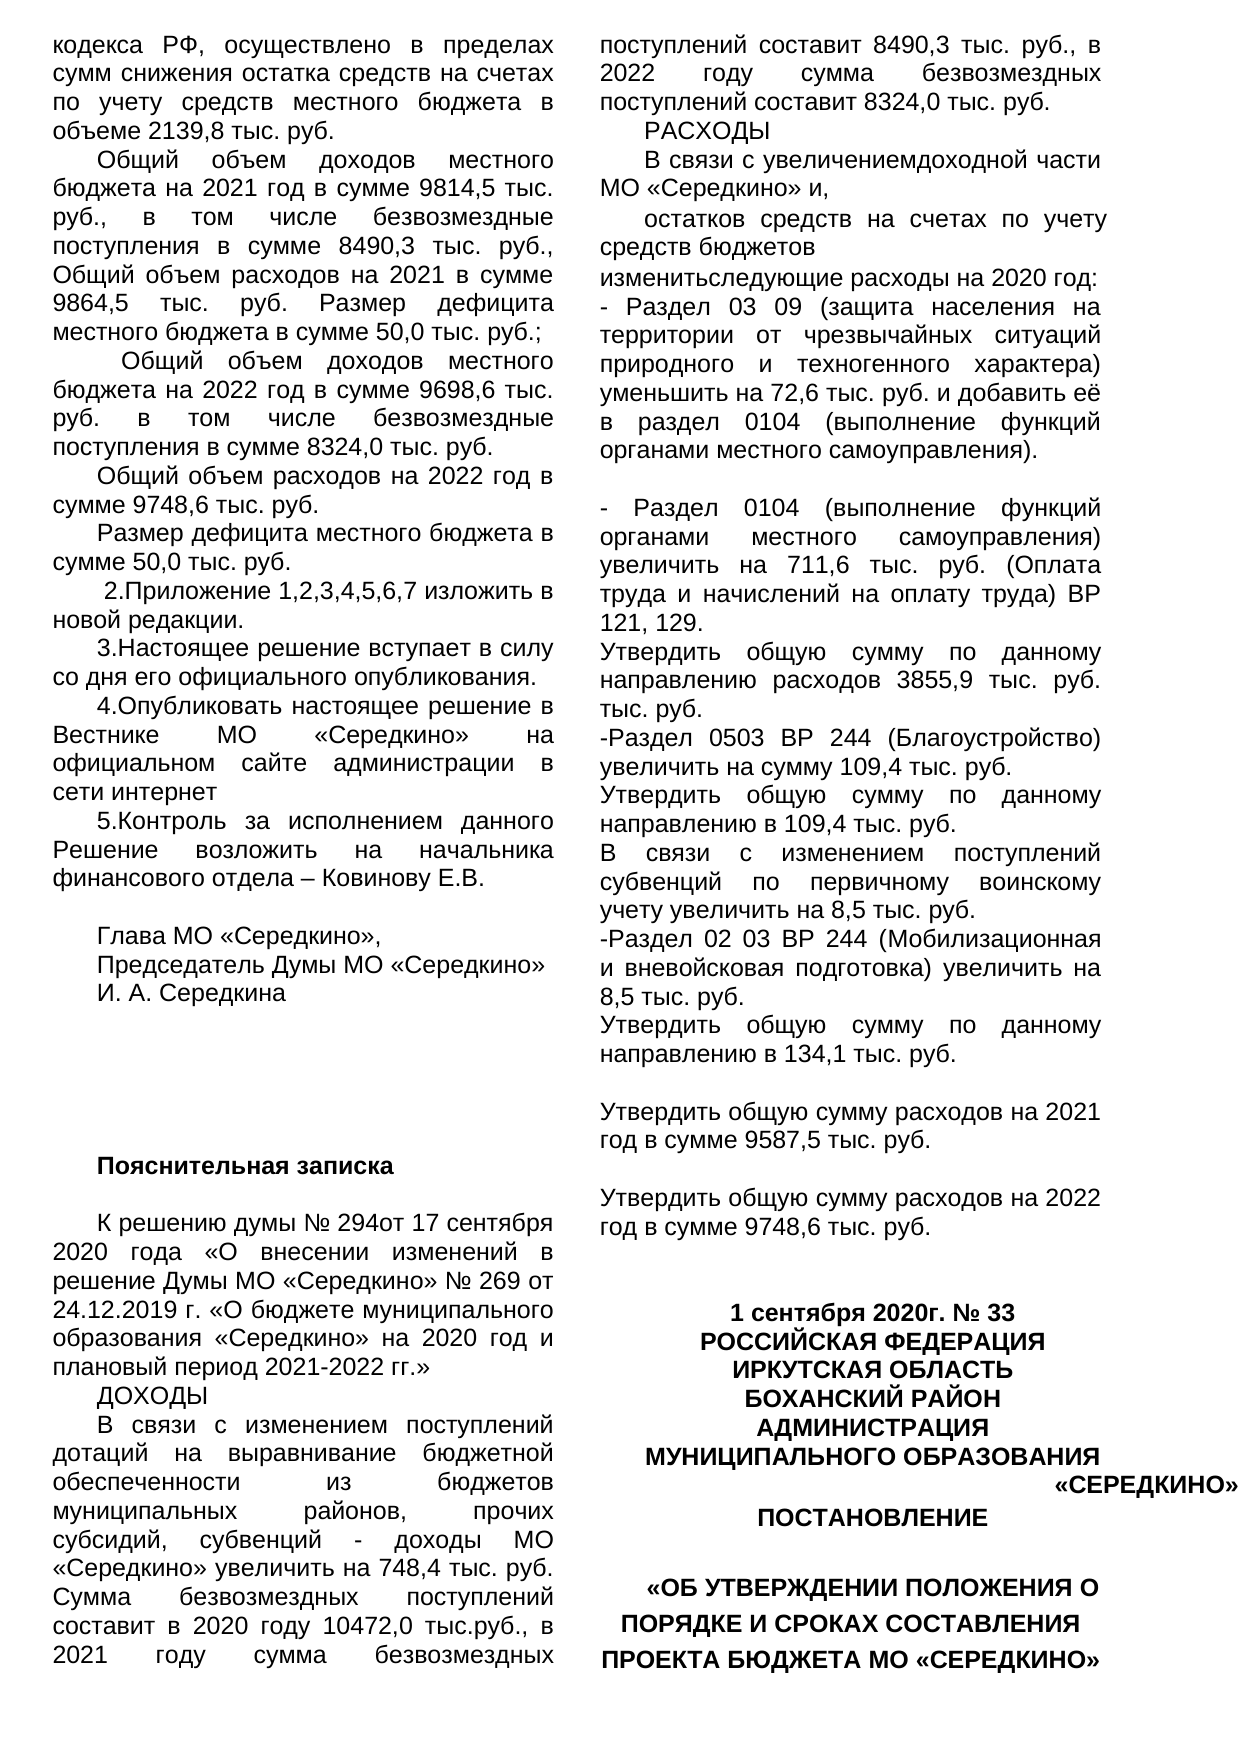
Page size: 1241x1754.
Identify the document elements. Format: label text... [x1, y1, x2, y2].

table_header «СЕРЕДКИНО» [582, 1470, 1240, 1502]
text В связи с увеличениемдоходной части МО «Середкино» и, [599, 144, 1101, 202]
text В связи с изменением поступлений дотаций на выравнивание бюджетной обеспеченности из бюджетов муниципальных районов, прочих субсидий, субвенций - доходы МО «Середкино» увеличить на 748,4 тыс. руб. Сумма безвозмездных поступлений составит в 2020 году 10472,0 тыс.руб., в 2021 году сумма безвозмездных поступлений составит 8490,3 тыс. руб., в 2022 году сумма безвозмездных поступлений составит 8324,0 тыс. руб. [599, 29, 1101, 116]
text ПОСТАНОВЛЕНИЕ [599, 1502, 1101, 1531]
text Утвердить общую сумму расходов на 2022 год в сумме 9748,6 тыс. руб. [599, 1183, 1101, 1240]
text В связи с изменением поступлений субвенций по первичному воинскому учету увеличить на 8,5 тыс. руб. [599, 838, 1101, 924]
text ДОХОДЫ [52, 1381, 554, 1409]
text - Раздел 03 09 (защита населения на территории от чрезвычайных ситуаций природного и техногенного характера) уменьшить на 72,6 тыс. руб. и добавить её в раздел 0104 (выполнение функций органами местного самоуправления). [599, 291, 1101, 464]
text 3.Настоящее решение вступает в силу со дня его официального опубликования. [52, 633, 554, 691]
text РОССИЙСКАЯ ФЕДЕРАЦИЯ [599, 1326, 1101, 1355]
text -Раздел 02 03 ВР 244 (Мобилизационная и вневойсковая подготовка) увеличить на 8,5 тыс. руб. [599, 924, 1101, 1010]
text 5.Контроль за исполнением данного Решение возложить на начальника финансового отдела – Ковинову Е.В. [52, 806, 554, 892]
text Председатель Думы МО «Середкино» [52, 949, 554, 978]
text изменитьследующие расходы на 2020 год: [599, 263, 1101, 291]
text 2.Приложение 1,2,3,4,5,6,7 изложить в новой редакции. [52, 576, 554, 633]
text Пояснительная записка [52, 1151, 554, 1179]
text Размер дефицита местного бюджета в сумме 50,0 тыс. руб. [52, 518, 554, 576]
text РАСХОДЫ [599, 116, 1101, 144]
text Общий объем доходов местного бюджета на 2021 год в сумме 9814,5 тыс. руб., в том числе безвозмездные поступления в сумме 8490,3 тыс. руб., Общий объем расходов на 2021 в сумме 9864,5 тыс. руб. Размер дефицита местного бюджета в сумме 50,0 тыс. руб.; [52, 144, 554, 346]
text Общий объем расходов на 2022 год в сумме 9748,6 тыс. руб. [52, 461, 554, 518]
text 1 сентября 2020г. № 33 [599, 1298, 1101, 1326]
text Утвердить общую сумму по данному направлению расходов 3855,9 тыс. руб. тыс. руб. [599, 636, 1101, 723]
text К решению думы № 294от 17 сентября 2020 года «О внесении изменений в решение Думы МО «Середкино» № 269 от 24.12.2019 г. «О бюджете муниципального образования «Середкино» на 2020 год и плановый период 2021-2022 гг.» [52, 1208, 554, 1381]
text -Раздел 0503 ВР 244 (Благоустройство) увеличить на сумму 109,4 тыс. руб. [599, 723, 1101, 780]
text Утвердить общую сумму по данному направлению в 109,4 тыс. руб. [599, 780, 1101, 838]
text АДМИНИСТРАЦИЯ [599, 1413, 1101, 1441]
text Глава МО «Середкино», [52, 921, 554, 949]
text - Раздел 0104 (выполнение функций органами местного самоуправления) увеличить на 711,6 тыс. руб. (Оплата труда и начислений на оплату труда) ВР 121, 129. [599, 493, 1101, 636]
text МУНИЦИПАЛЬНОГО ОБРАЗОВАНИЯ [599, 1441, 1101, 1470]
text Утвердить общую сумму расходов на 2021 год в сумме 9587,5 тыс. руб. [599, 1096, 1101, 1154]
text И. А. Середкина [52, 978, 554, 1007]
text БОХАНСКИЙ РАЙОН [599, 1384, 1101, 1413]
text ИРКУТСКАЯ ОБЛАСТЬ [599, 1355, 1101, 1384]
text 4.Опубликовать настоящее решение в Вестнике МО «Середкино» на официальном сайте администрации в сети интернет [52, 691, 554, 806]
text Общий объем доходов местного бюджета на 2022 год в сумме 9698,6 тыс. руб. в том числе безвозмездные поступления в сумме 8324,0 тыс. руб. [52, 346, 554, 461]
text Утвердить общую сумму по данному направлению в 134,1 тыс. руб. [599, 1010, 1101, 1068]
text В связи с изменением поступлений дотаций на выравнивание бюджетной обеспеченности из бюджетов муниципальных районов, прочих субсидий, субвенций - доходы МО «Середкино» увеличить на 748,4 тыс. руб. Сумма безвозмездных поступлений составит в 2020 году 10472,0 тыс.руб., в 2021 году сумма безвозмездных поступлений составит 8490,3 тыс. руб., в 2022 году сумма безвозмездных поступлений составит 8324,0 тыс. руб. [52, 1409, 554, 1668]
text «ОБ УТВЕРЖДЕНИИ ПОЛОЖЕНИЯ О ПОРЯДКЕ И СРОКАХ СОСТАВЛЕНИЯ ПРОЕКТА БЮДЖЕТА МО «СЕРЕДКИНО» НА ОЧЕРЕДНОЙ ФИНАНСОВЫЙ ГОД И ПЛАНОВЫЙ ПЕРИОД [599, 1567, 1101, 1676]
table_header остатков средств на счетах по учету средств бюджетов [583, 202, 1133, 263]
